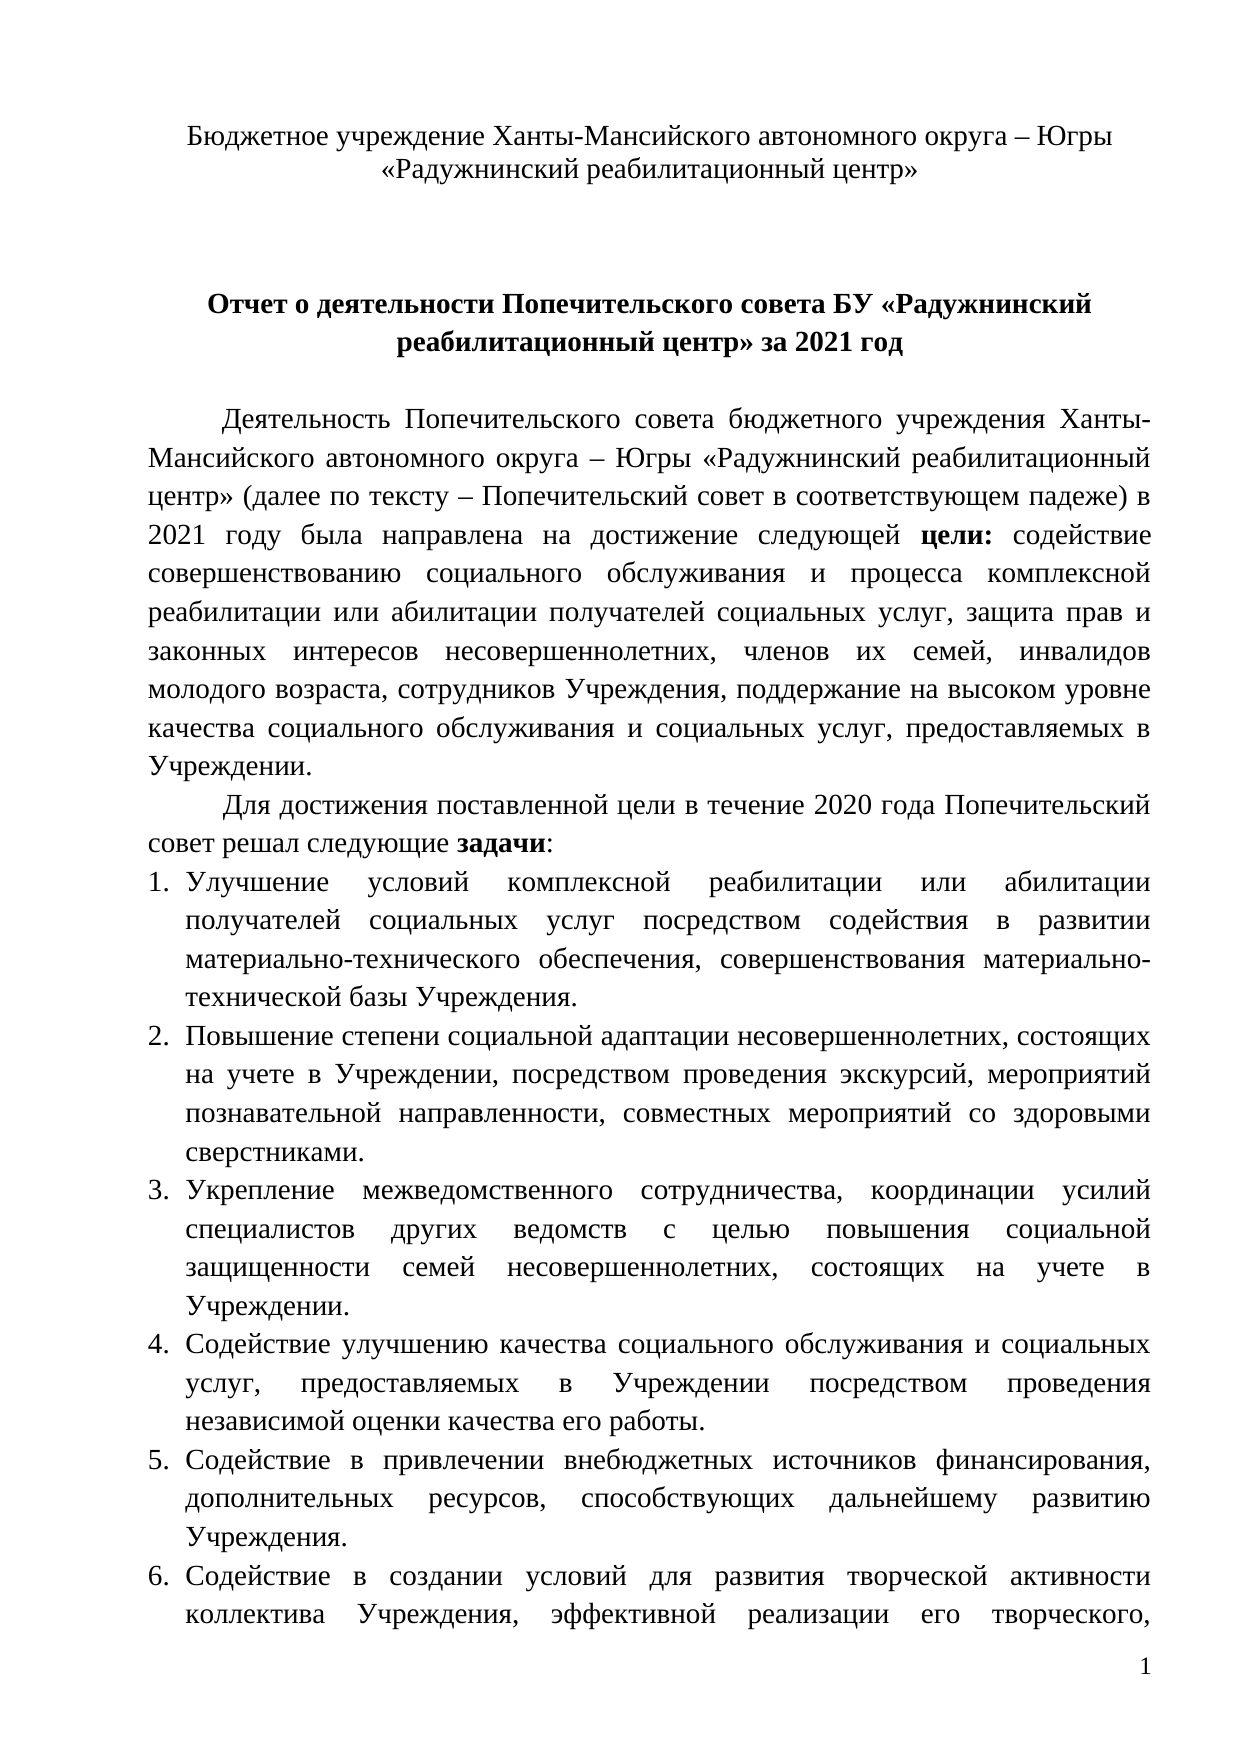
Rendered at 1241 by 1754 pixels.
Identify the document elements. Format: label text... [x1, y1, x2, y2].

text «Радужнинский реабилитационный центр» [148, 152, 1152, 185]
list Содействие в привлечении внебюджетных источников финансирования, дополнительных ресурсов, способствующих дальнейшему развитию Учреждения. [148, 1442, 1152, 1553]
list Содействие улучшению качества социального обслуживания и социальных услуг, предоставляемых в Учреждении посредством проведения независимой оценки качества его работы. [148, 1326, 1152, 1437]
text Деятельность Попечительского совета бюджетного учреждения Ханты-Мансийского автономного округа – Югры «Радужнинский реабилитационный центр» (далее по тексту – Попечительский совет в соответствующем падеже) в 2021 году была направлена на достижение следующей цели: содействие совершенствованию социального обслуживания и процесса комплексной реабилитации или абилитации получателей социальных услуг, защита прав и законных интересов несовершеннолетних, членов их семей, инвалидов молодого возраста, сотрудников Учреждения, поддержание на высоком уровне качества социального обслуживания и социальных услуг, предоставляемых в Учреждении. [148, 401, 1152, 782]
list Укрепление межведомственного сотрудничества, координации усилий специалистов других ведомств с целью повышения социальной защищенности семей несовершеннолетних, состоящих на учете в Учреждении. [148, 1172, 1152, 1321]
text Отчет о деятельности Попечительского совета БУ «Радужнинский реабилитационный центр» за 2021 год [148, 286, 1152, 358]
list Повышение степени социальной адаптации несовершеннолетних, состоящих на учете в Учреждении, посредством проведения экскурсий, мероприятий познавательной направленности, совместных мероприятий со здоровыми сверстниками. [148, 1018, 1152, 1167]
text Бюджетное учреждение Ханты-Мансийского автономного округа – Югры [148, 118, 1152, 152]
list Улучшение условий комплексной реабилитации или абилитации получателей социальных услуг посредством содействия в развитии материально-технического обеспечения, совершенствования материально-технической базы Учреждения. [148, 864, 1152, 1013]
text Для достижения поставленной цели в течение 2020 года Попечительский совет решал следующие задачи: [148, 787, 1152, 859]
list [148, 1558, 1152, 1630]
